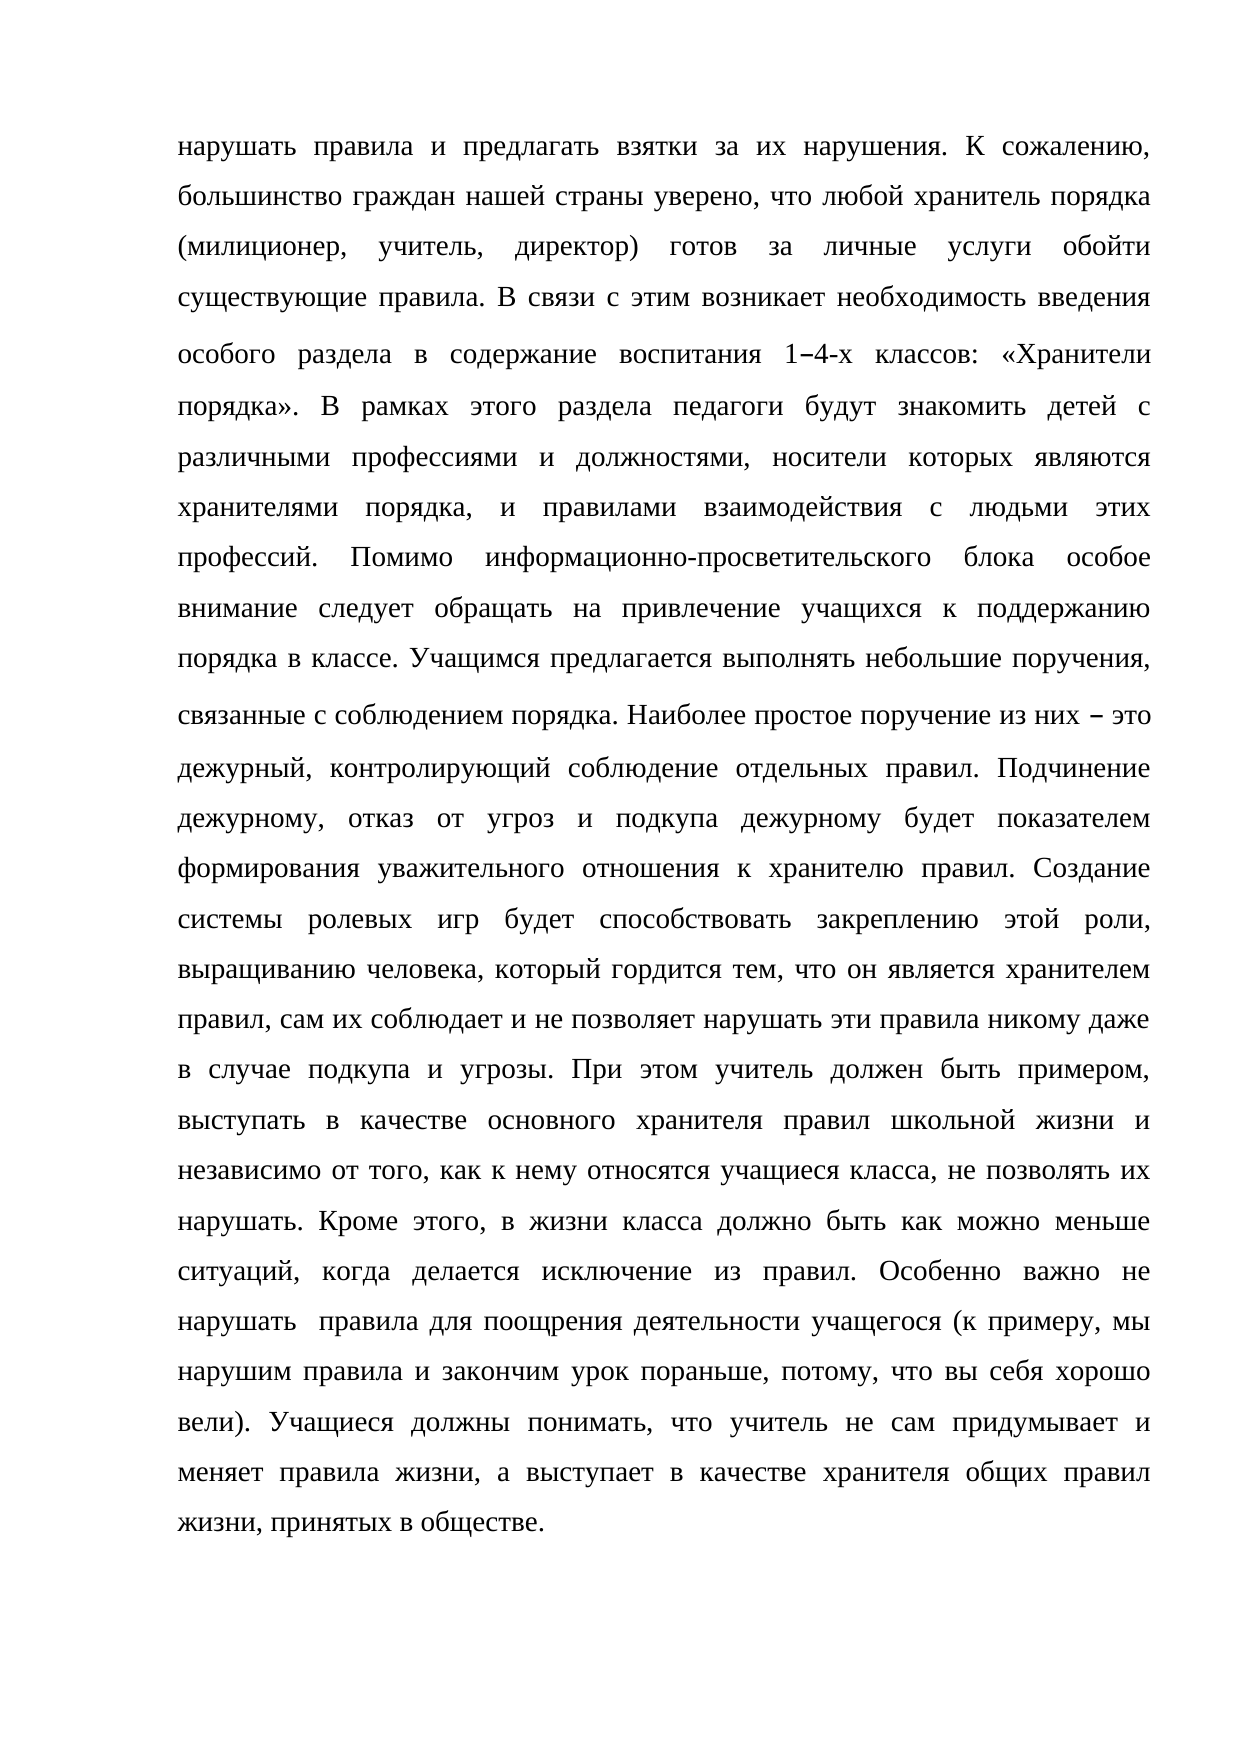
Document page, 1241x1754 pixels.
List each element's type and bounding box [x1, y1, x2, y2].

text [177, 128, 1152, 1538]
